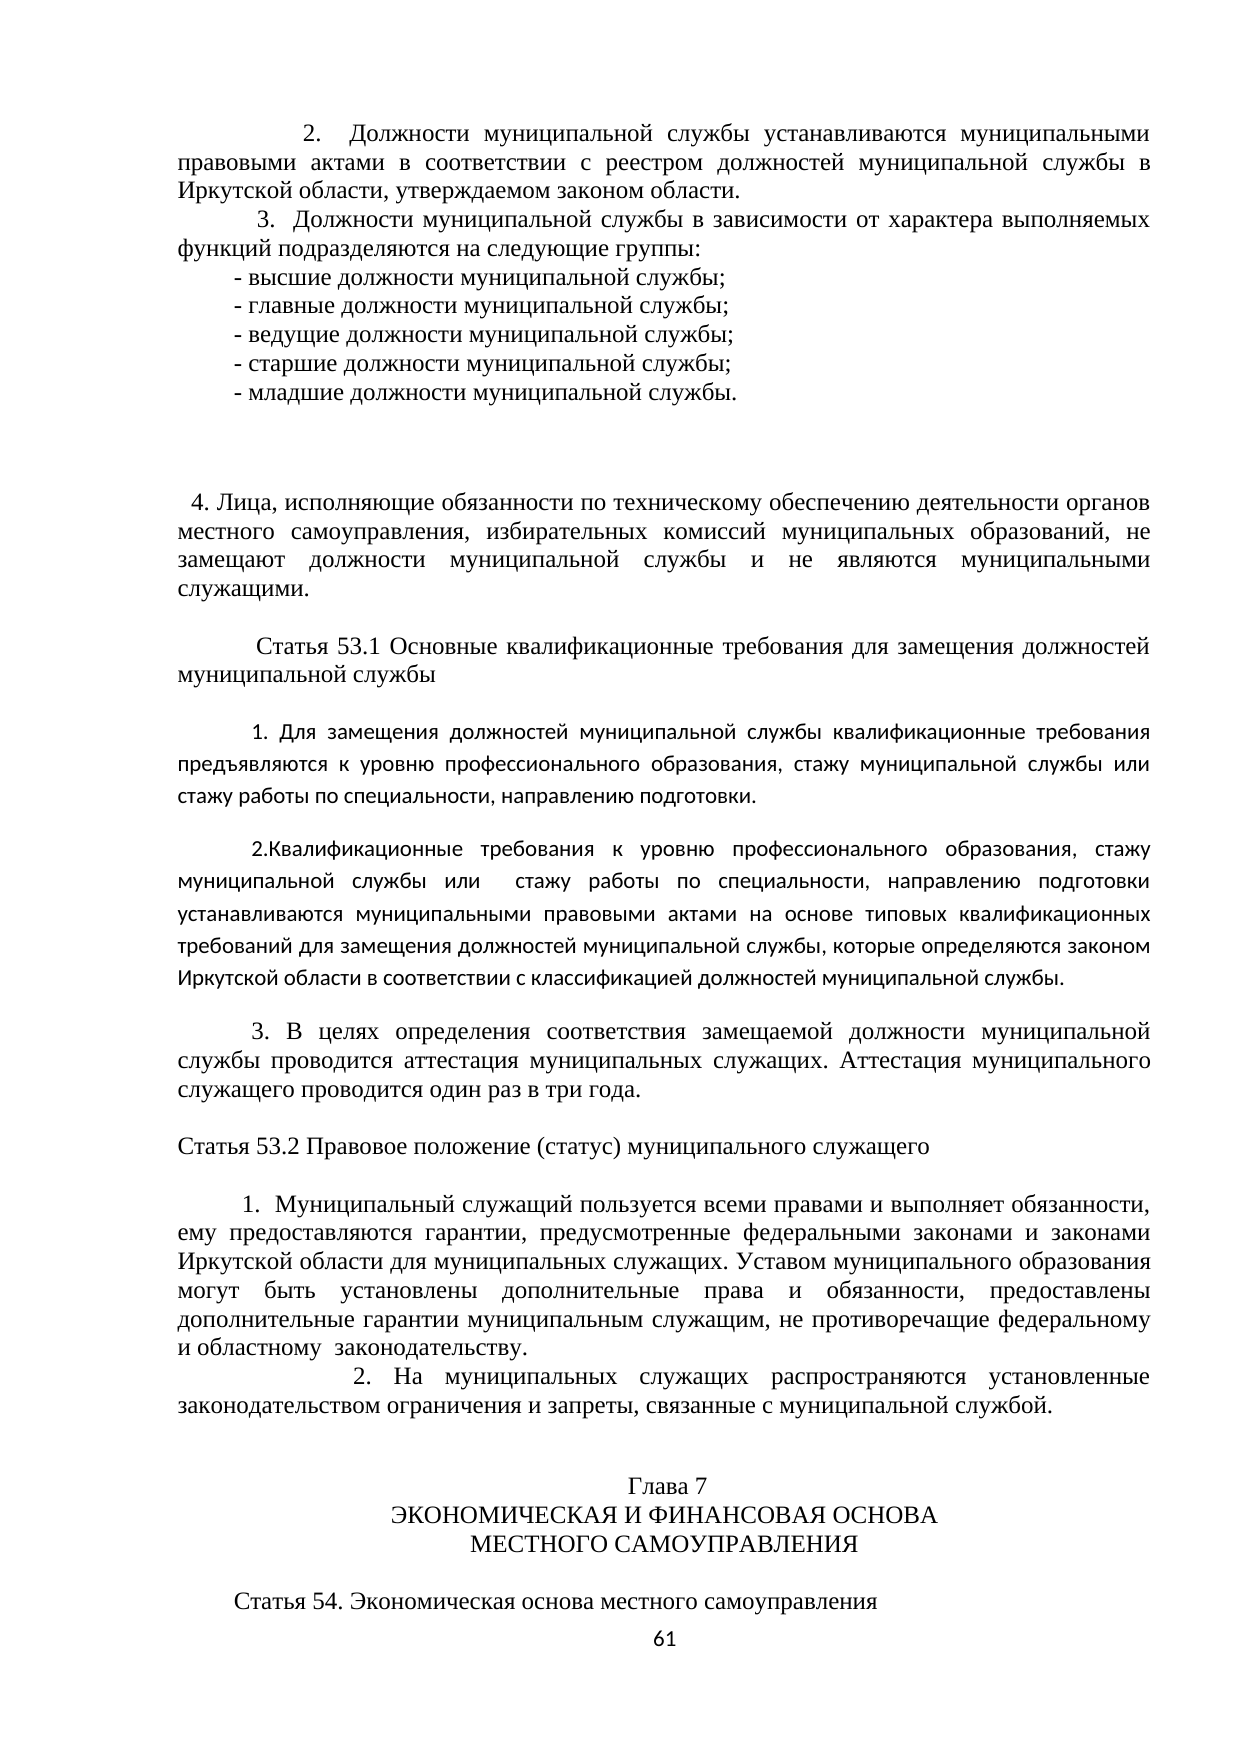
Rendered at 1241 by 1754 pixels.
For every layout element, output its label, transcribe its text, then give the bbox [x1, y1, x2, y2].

text - главные должности муниципальной службы; [177, 291, 1152, 319]
title ЭКОНОМИЧЕСКАЯ И ФИНАНСОВАЯ ОСНОВА [177, 1500, 1152, 1529]
text 2. На муниципальных служащих распространяются установленные законодательством ограничения и запреты, связанные с муниципальной службой. [177, 1361, 1152, 1419]
text Статья 54. Экономическая основа местного самоуправления [177, 1586, 1152, 1615]
text - высшие должности муниципальной службы; [177, 262, 1152, 291]
text 3. Должности муниципальной службы в зависимости от характера выполняемых функций подразделяются на следующие группы: [177, 204, 1152, 262]
text 3. В целях определения соответствия замещаемой должности муниципальной службы проводится аттестация муниципальных служащих. Аттестация муниципального служащего проводится один раз в три года. [177, 1016, 1152, 1102]
title Глава 7 [177, 1471, 1152, 1500]
title МЕСТНОГО САМОУПРАВЛЕНИЯ [177, 1529, 1152, 1558]
text 2. Должности муниципальной службы устанавливаются муниципальными правовыми актами в соответствии с реестром должностей муниципальной службы в Иркутской области, утверждаемом законом области. [177, 118, 1152, 204]
text - старшие должности муниципальной службы; [177, 348, 1152, 377]
text - младшие должности муниципальной службы. [177, 377, 1152, 406]
text Статья 53.2 Правовое положение (статус) муниципального служащего [177, 1131, 1152, 1160]
text 1. Для замещения должностей муниципальной службы квалификационные требования предъявляются к уровню профессионального образования, стажу муниципальной службы или стажу работы по специальности, направлению подготовки. [177, 717, 1152, 809]
text 1. Муниципальный служащий пользуется всеми правами и выполняет обязанности, ему предоставляются гарантии, предусмотренные федеральными законами и законами Иркутской области для муниципальных служащих. Уставом муниципального образования могут быть установлены дополнительные права и обязанности, предоставлены дополнительные гарантии муниципальным служащим, не противоречащие федеральному и областному законодательству. [177, 1189, 1152, 1361]
text Статья 53.1 Основные квалификационные требования для замещения должностей муниципальной службы [177, 631, 1152, 688]
text 4. Лица, исполняющие обязанности по техническому обеспечению деятельности органов местного самоуправления, избирательных комиссий муниципальных образований, не замещают должности муниципальной службы и не являются муниципальными служащими. [177, 487, 1152, 602]
text 2.Квалификационные требования к уровню профессионального образования, стажу муниципальной службы или стажу работы по специальности, направлению подготовки устанавливаются муниципальными правовыми актами на основе типовых квалификационных требований для замещения должностей муниципальной службы, которые определяются законом Иркутской области в соответствии с классификацией должностей муниципальной службы. [177, 834, 1152, 991]
text - ведущие должности муниципальной службы; [177, 319, 1152, 348]
